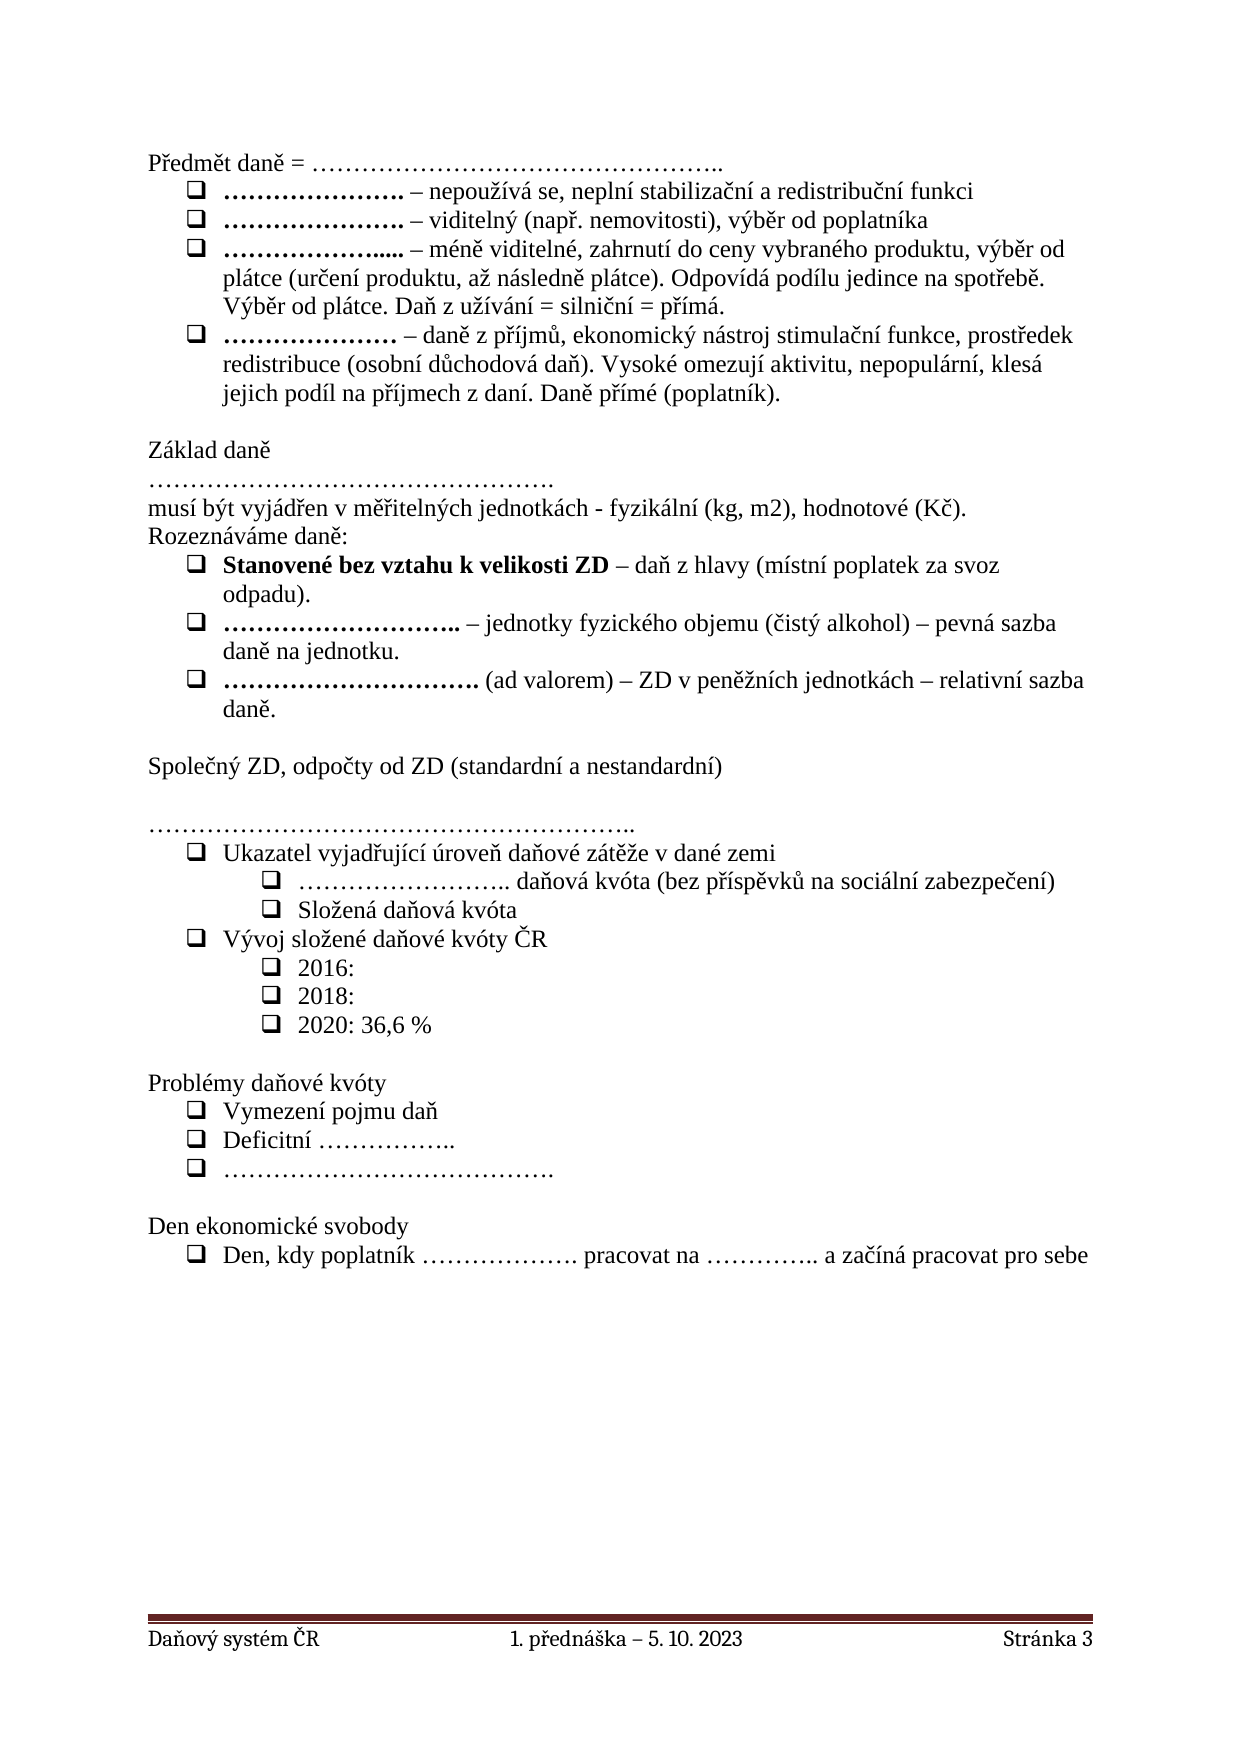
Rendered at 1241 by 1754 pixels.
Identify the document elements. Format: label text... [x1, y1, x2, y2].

text Den ekonomické svobody [148, 1211, 1093, 1240]
text musí být vyjádřen v měřitelných jednotkách - fyzikální (kg, m2), hodnotové (Kč). [148, 493, 1093, 521]
list Deficitní …………….. [185, 1125, 1093, 1154]
list Ukazatel vyjadřující úroveň daňové zátěže v dané zemi [185, 838, 1093, 866]
list ………………… – daně z příjmů, ekonomický nástroj stimulační funkce, prostředek redistribuce (osobní důchodová daň). Vysoké omezují aktivitu, nepopulární, klesá jejich podíl na příjmech z daní. Daně přímé (poplatník). [185, 320, 1093, 406]
list …………………. – viditelný (např. nemovitosti), výběr od poplatníka [185, 205, 1093, 234]
text Společný ZD, odpočty od ZD (standardní a nestandardní) [148, 751, 1093, 780]
list 2018: [260, 981, 1093, 1010]
list …………………. – nepoužívá se, neplní stabilizační a redistribuční funkci [185, 176, 1093, 205]
list Den, kdy poplatník ………………. pracovat na ………….. a začíná pracovat pro sebe [185, 1240, 1093, 1269]
list Složená daňová kvóta [260, 895, 1093, 924]
text …………………………………………. [148, 464, 1093, 493]
list …………………….. daňová kvóta (bez příspěvků na sociální zabezpečení) [260, 866, 1093, 895]
text Základ daně [148, 435, 1093, 464]
text ………………………………………………….. [148, 809, 1093, 838]
list Vývoj složené daňové kvóty ČR [185, 924, 1093, 953]
list Vymezení pojmu daň [185, 1096, 1093, 1125]
list ……………………….. – jednotky fyzického objemu (čistý alkohol) – pevná sazba daně na jednotku. [185, 608, 1093, 665]
list …………………………. (ad valorem) – ZD v peněžních jednotkách – relativní sazba daně. [185, 665, 1093, 723]
list Stanovené bez vztahu k velikosti ZD – daň z hlavy (místní poplatek za svoz odpadu). [185, 550, 1093, 608]
text Předmět daně = ………………………………………….. [148, 148, 1093, 176]
list 2020: 36,6 % [260, 1010, 1093, 1039]
text Rozeznáváme daně: [148, 521, 1093, 550]
list 2016: [260, 953, 1093, 981]
text Problémy daňové kvóty [148, 1068, 1093, 1096]
list …………………………………. [185, 1154, 1093, 1183]
list ………………..... – méně viditelné, zahrnutí do ceny vybraného produktu, výběr od plátce (určení produktu, až následně plátce). Odpovídá podílu jedince na spotřebě. Výběr od plátce. Daň z užívání = silniční = přímá. [185, 234, 1093, 320]
